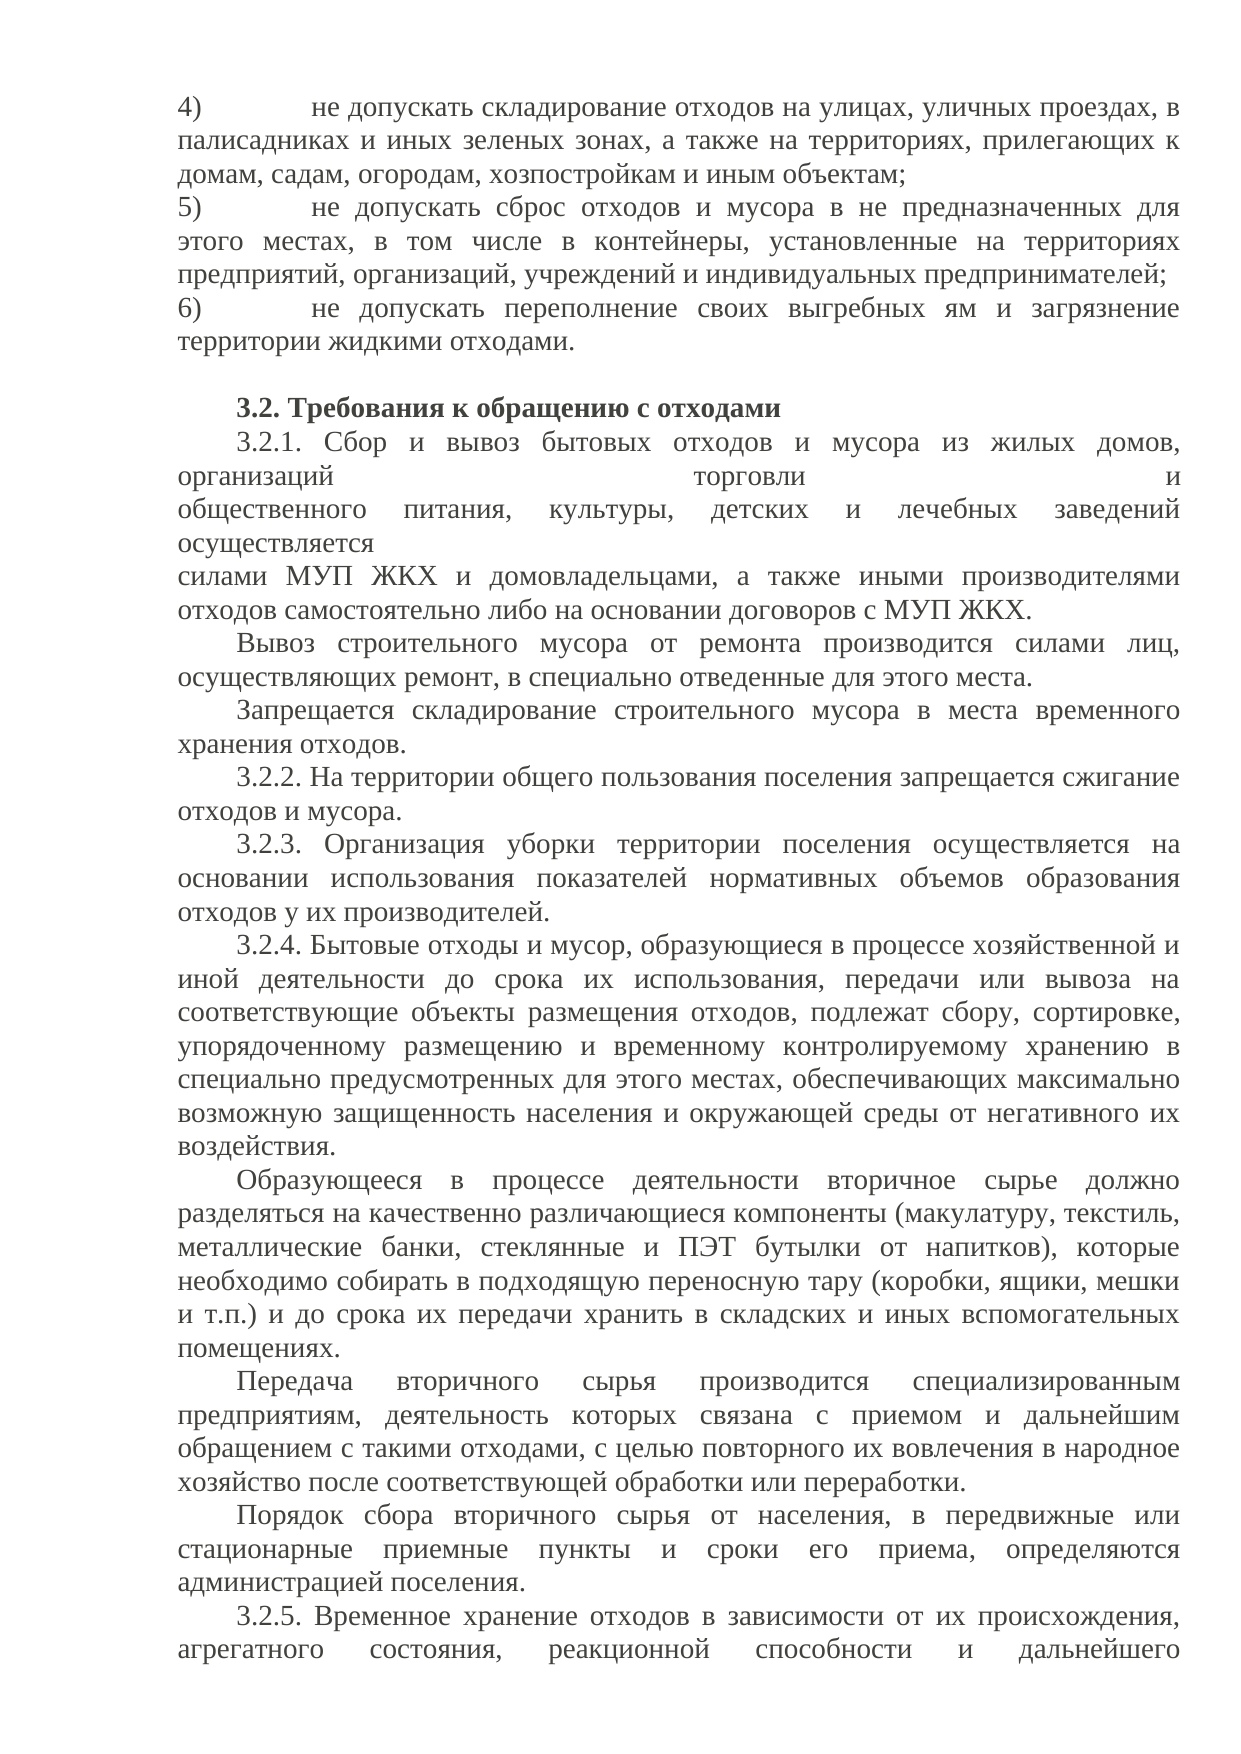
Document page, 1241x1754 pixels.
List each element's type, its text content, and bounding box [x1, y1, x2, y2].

list не допускать складирование отходов на улицах, уличных проездах, в палисадниках и иных зеленых зонах, а также на территориях, прилегающих к домам, садам, огородам, хозпостройкам и иным объектам; [177, 89, 1181, 189]
text 3.2.2. На территории общего пользования поселения запрещается сжигание отходов и мусора. [177, 759, 1181, 827]
text Передача вторичного сырья производится специализированным предприятиям, деятельность которых связана с приемом и дальнейшим обращением с такими отходами, с целью повторного их вовлечения в народное хозяйство после соответствующей обработки или переработки. [177, 1363, 1181, 1497]
list не допускать сброс отходов и мусора в не предназначенных для этого местах, в том числе в контейнеры, установленные на территориях предприятий, организаций, учреждений и индивидуальных предпринимателей; [177, 189, 1181, 290]
text 3.2. Требования к обращению с отходами [177, 391, 1181, 424]
text Порядок сбора вторичного сырья от населения, в передвижные или стационарные приемные пункты и сроки его приема, определяются администрацией поселения. [177, 1497, 1181, 1598]
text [177, 1598, 1181, 1665]
text 3.2.4. Бытовые отходы и мусор, образующиеся в процессе хозяйственной и иной деятельности до срока их использования, передачи или вывоза на соответствующие объекты размещения отходов, подлежат сбору, сортировке, упорядоченному размещению и временному контролируемому хранению в специально предусмотренных для этого местах, обеспечивающих максимально возможную защищенность населения и окружающей среды от негативного их воздействия. [177, 927, 1181, 1162]
text Образующееся в процессе деятельности вторичное сырье должно разделяться на качественно различающиеся компоненты (макулатуру, текстиль, металлические банки, стеклянные и ПЭТ бутылки от напитков), которые необходимо собирать в подходящую переносную тару (коробки, ящики, мешки и т.п.) и до срока их передачи хранить в складских и иных вспомогательных помещениях. [177, 1162, 1181, 1363]
text 3.2.1. Сбор и вывоз бытовых отходов и мусора из жилых домов, организаций торговли и общественного питания, культуры, детских и лечебных заведений осуществляется силами МУП ЖКХ и домовладельцами, а также иными производителями отходов самостоятельно либо на основании договоров с МУП ЖКХ. [177, 424, 1181, 625]
list не допускать переполнение своих выгребных ям и загрязнение территории жидкими отходами. [177, 290, 1181, 357]
text Вывоз строительного мусора от ремонта производится силами лиц, осуществляющих ремонт, в специально отведенные для этого места. [177, 625, 1181, 692]
text Запрещается складирование строительного мусора в места временного хранения отходов. [177, 692, 1181, 759]
text 3.2.3. Организация уборки территории поселения осуществляется на основании использования показателей нормативных объемов образования отходов у их производителей. [177, 827, 1181, 927]
